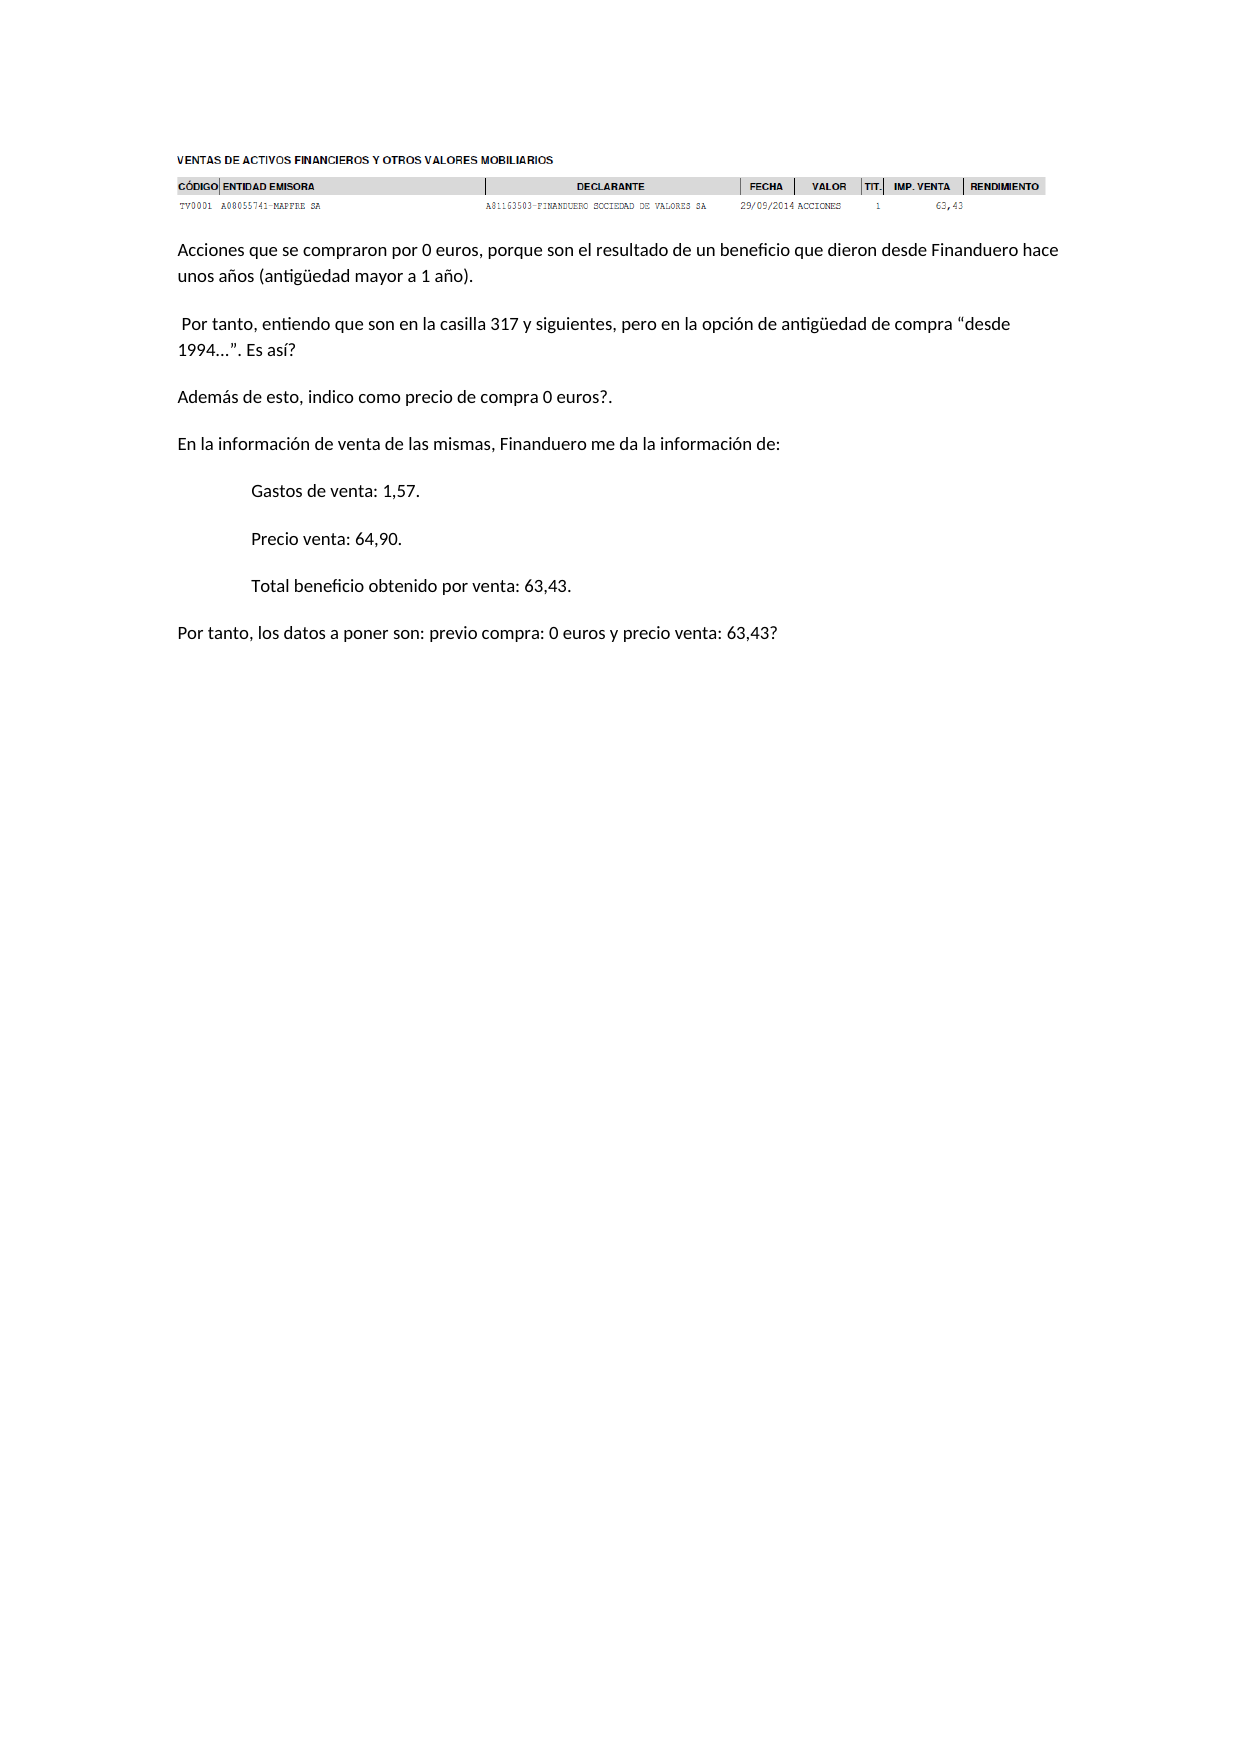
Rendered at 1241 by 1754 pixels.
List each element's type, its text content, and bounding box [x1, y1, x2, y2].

picture [177, 147, 1064, 214]
text En la información de venta de las mismas, Finanduero me da la información de: [177, 432, 1063, 455]
text Por tanto, los datos a poner son: previo compra: 0 euros y precio venta: 63,43? [177, 621, 1063, 644]
text Precio venta: 64,90. [251, 527, 1063, 550]
text Gastos de venta: 1,57. [251, 480, 1063, 503]
text Total beneficio obtenido por venta: 63,43. [251, 574, 1063, 597]
text Por tanto, entiendo que son en la casilla 317 y siguientes, pero en la opción de antigüedad de compra “desde 1994...”. Es así? [177, 312, 1063, 361]
text Acciones que se compraron por 0 euros, porque son el resultado de un beneficio que dieron desde Finanduero hace unos años (antigüedad mayor a 1 año). [177, 238, 1063, 287]
text Además de esto, indico como precio de compra 0 euros?. [177, 385, 1063, 408]
